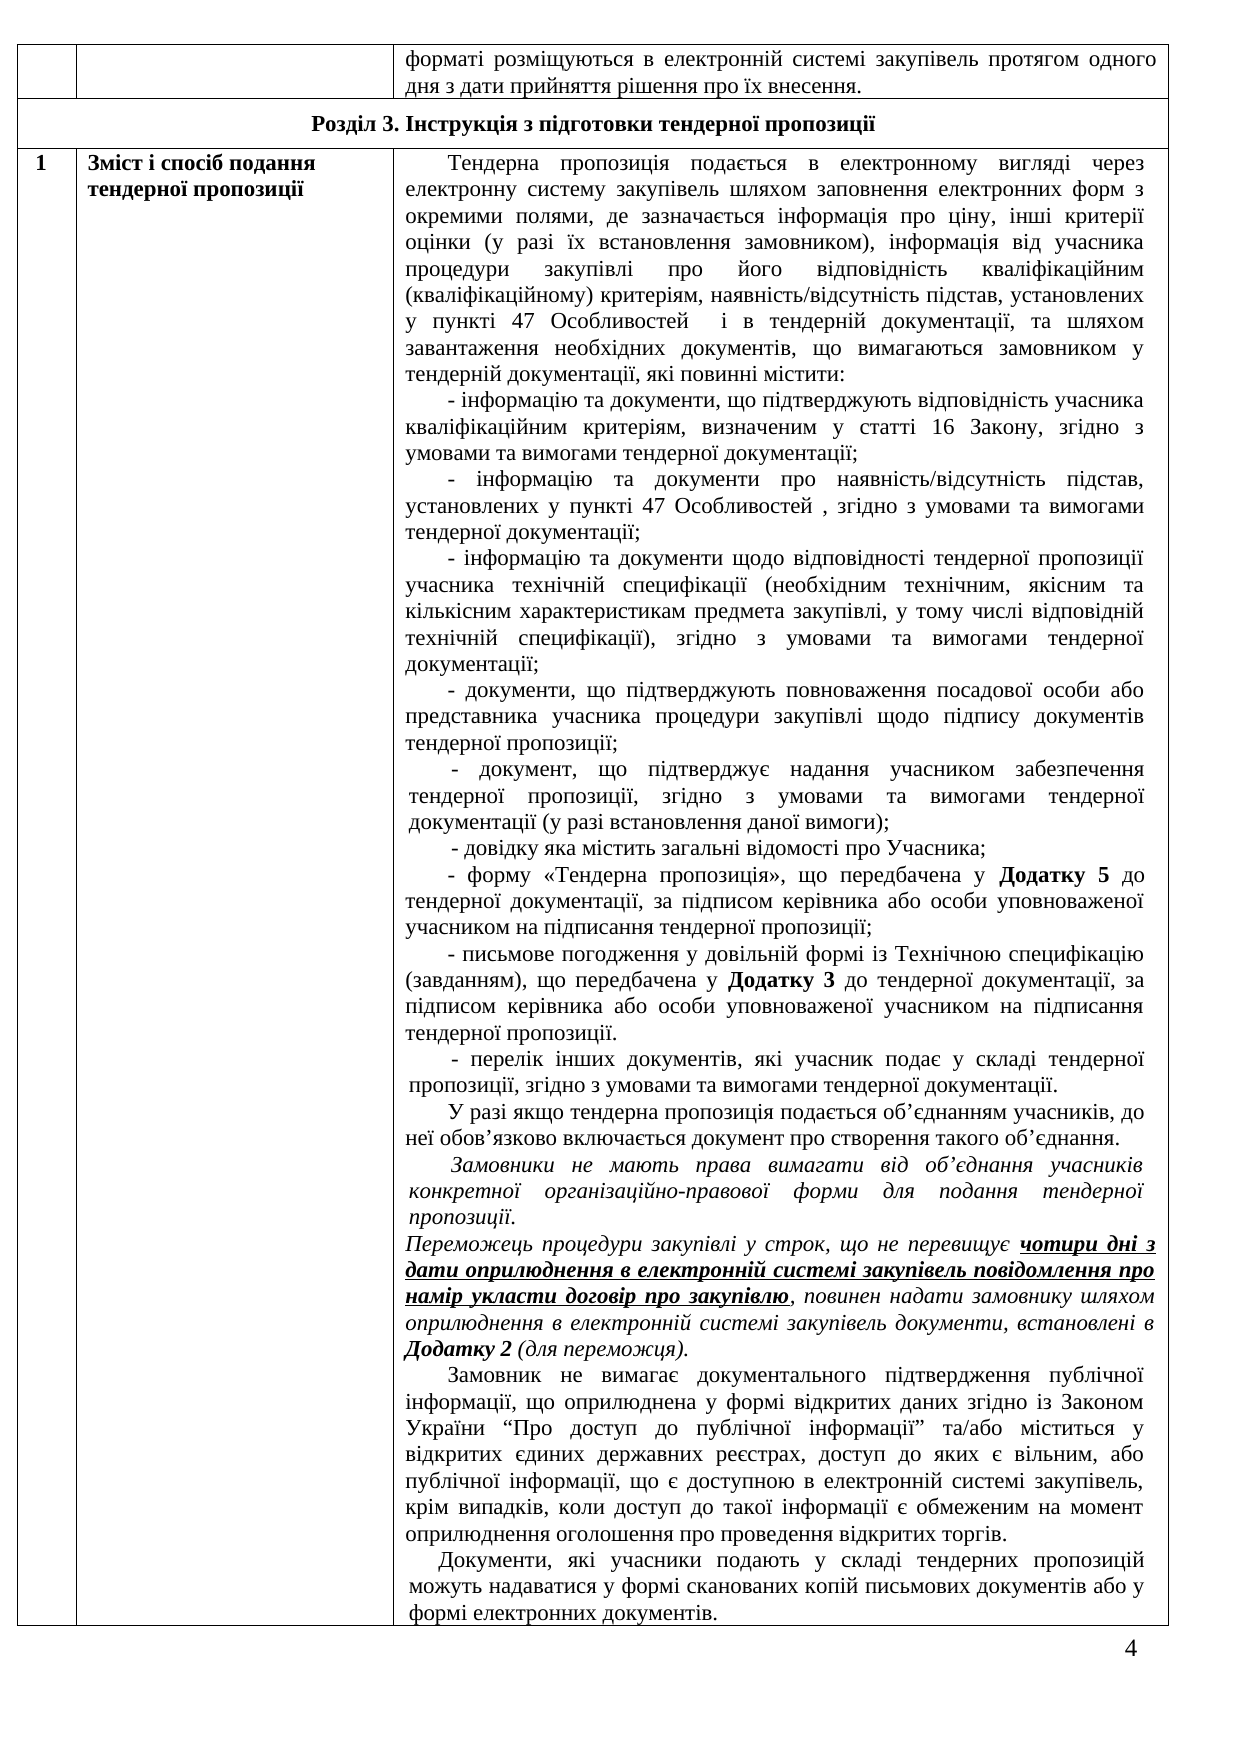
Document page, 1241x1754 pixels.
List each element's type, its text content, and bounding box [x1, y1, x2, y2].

table_cell 1 [18, 149, 76, 1625]
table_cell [394, 45, 1168, 98]
table_cell 2 [18, 45, 76, 98]
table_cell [77, 149, 393, 1625]
table_cell Розділ 3. Інструкція з підготовки тендерної пропозиції [18, 99, 1168, 148]
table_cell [77, 45, 393, 98]
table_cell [394, 149, 1168, 1625]
